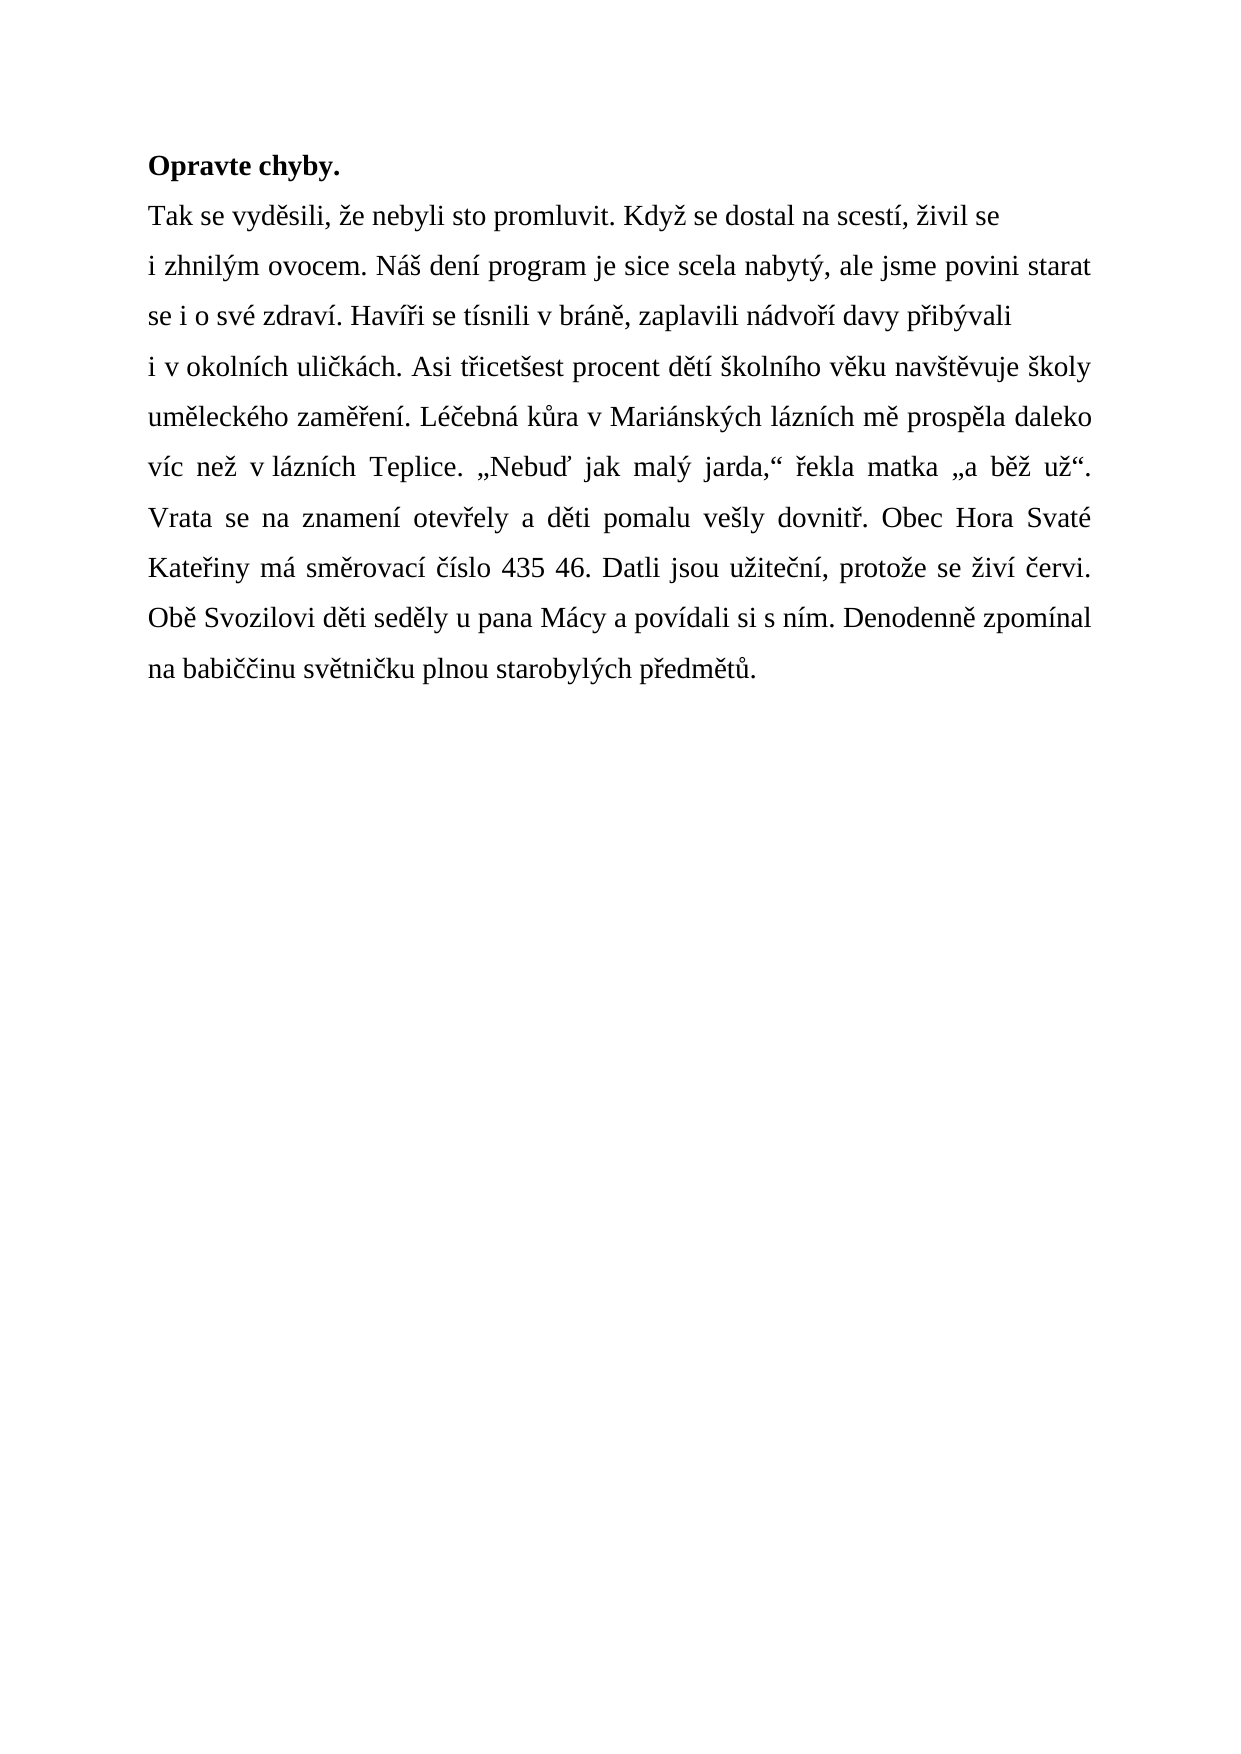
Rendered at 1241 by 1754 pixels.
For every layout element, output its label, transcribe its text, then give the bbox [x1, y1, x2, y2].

text Opravte chyby. [148, 148, 1093, 181]
text i v okolních uličkách. Asi třicetšest procent dětí školního věku navštěvuje školy uměleckého zaměření. Léčebná kůra v Mariánských lázních mě prospěla daleko víc než v lázních Teplice. „Nebuď jak malý jarda,“ řekla matka „a běž už“. Vrata se na znamení otevřely a děti pomalu vešly dovnitř. Obec Hora Svaté Kateřiny má směrovací číslo 435 46. Datli jsou užiteční, protože se živí červi. Obě Svozilovi děti seděly u pana Mácy a povídali si s ním. Denodenně zpomínal na babiččinu světničku plnou starobylých předmětů. [148, 349, 1093, 684]
text Tak se vyděsili, že nebyli sto promluvit. Když se dostal na scestí, živil se [148, 198, 1093, 231]
text i zhnilým ovocem. Náš dení program je sice scela nabytý, ale jsme povini starat se i o své zdraví. Havíři se tísnili v bráně, zaplavili nádvoří davy přibývali [148, 248, 1093, 332]
